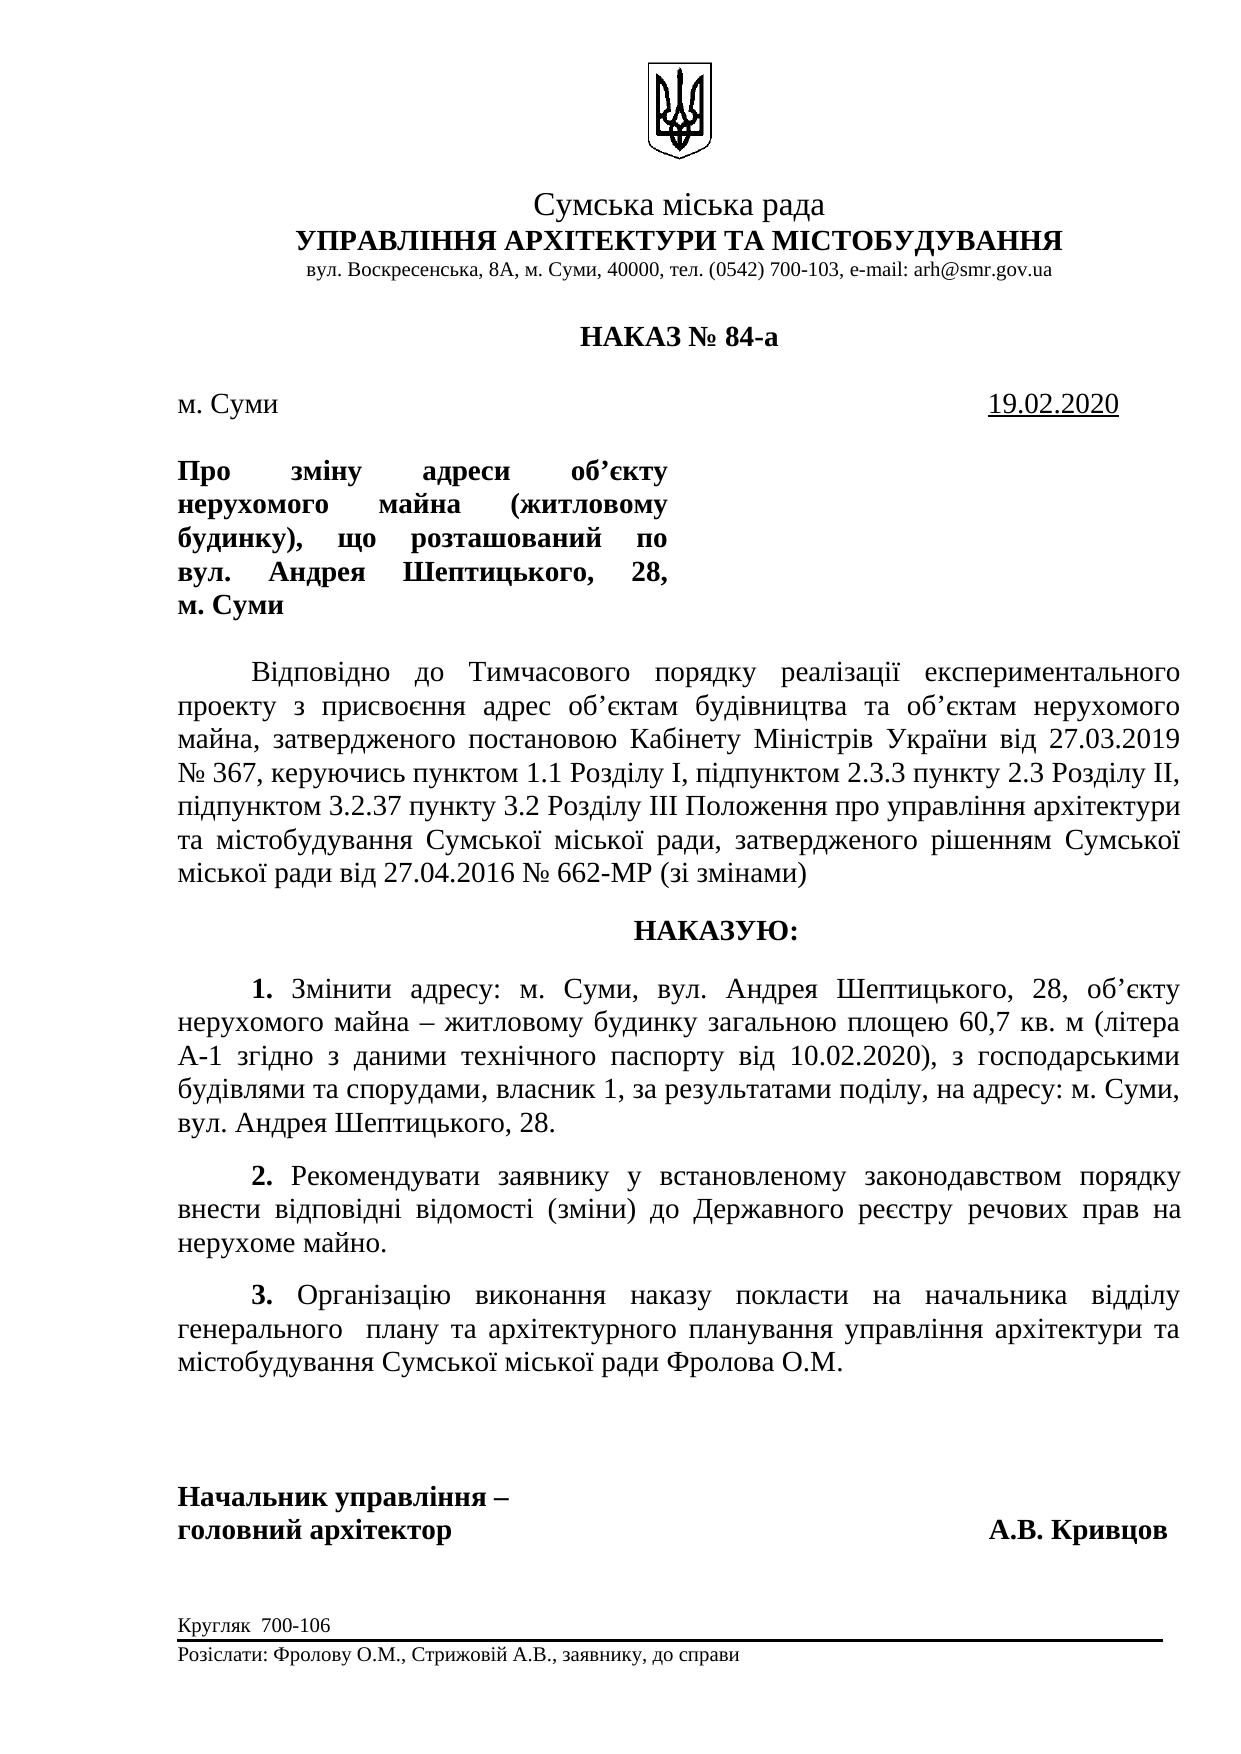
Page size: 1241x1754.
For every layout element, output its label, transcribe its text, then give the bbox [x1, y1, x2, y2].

text НАКАЗ № 84-а [177, 319, 1181, 352]
text Начальник управління – [177, 1479, 1181, 1512]
text НАКАЗУЮ: [177, 913, 1181, 947]
text УПРАВЛІННЯ АРХІТЕКТУРИ ТА МІСТОБУДУВАННЯ [177, 223, 1181, 257]
text Кругляк 700-106 [177, 1613, 1163, 1639]
text 1. Змінити адресу: м. Суми, вул. Андрея Шептицького, 28, об’єкту нерухомого майна – житловому будинку загальною площею 60,7 кв. м (літера А-1 згідно з даними технічного паспорту від 10.02.2020), з господарськими будівлями та спорудами, власник 1, за результатами поділу, на адресу: м. Суми, вул. Андрея Шептицького, 28. [177, 971, 1181, 1138]
text головний архітектор А.В. Кривцов [177, 1512, 1181, 1546]
table_header Про зміну адреси об’єкту нерухомого майна (житловому будинку), що розташований по вул. Андрея Шептицького, 28, м. Суми [166, 453, 679, 654]
text Сумська міська рада [177, 185, 1181, 223]
text 2. Рекомендувати заявнику у встановленому законодавством порядку внести відповідні відомості (зміни) до Державного реєстру речових прав на нерухоме майно. [177, 1158, 1182, 1258]
picture [644, 59, 715, 161]
text Розіслати: Фролову О.М., Стрижовій А.В., заявнику, до справи [177, 1642, 1163, 1666]
text м. Суми 19.02.2020 [177, 386, 1181, 419]
text вул. Воскресенська, 8А, м. Суми, 40000, тел. (0542) 700-103, e-mail: arh@smr.gov.ua [177, 257, 1181, 281]
text 3. Організацію виконання наказу покласти на начальника відділу генерального плану та архітектурного планування управління архітектури та містобудування Сумської міської ради Фролова О.М. [177, 1277, 1181, 1378]
text Відповідно до Тимчасового порядку реалізації експериментального проекту з присвоєння адрес об’єктам будівництва та об’єктам нерухомого майна, затвердженого постановою Кабінету Міністрів України від 27.03.2019 № 367, керуючись пунктом 1.1 Розділу І, підпунктом 2.3.3 пункту 2.3 Розділу ІІ, підпунктом 3.2.37 пункту 3.2 Розділу ІІІ Положення про управління архітектури та містобудування Сумської міської ради, затвердженого рішенням Сумської міської ради від 27.04.2016 № 662-МР (зі змінами) [177, 654, 1181, 889]
